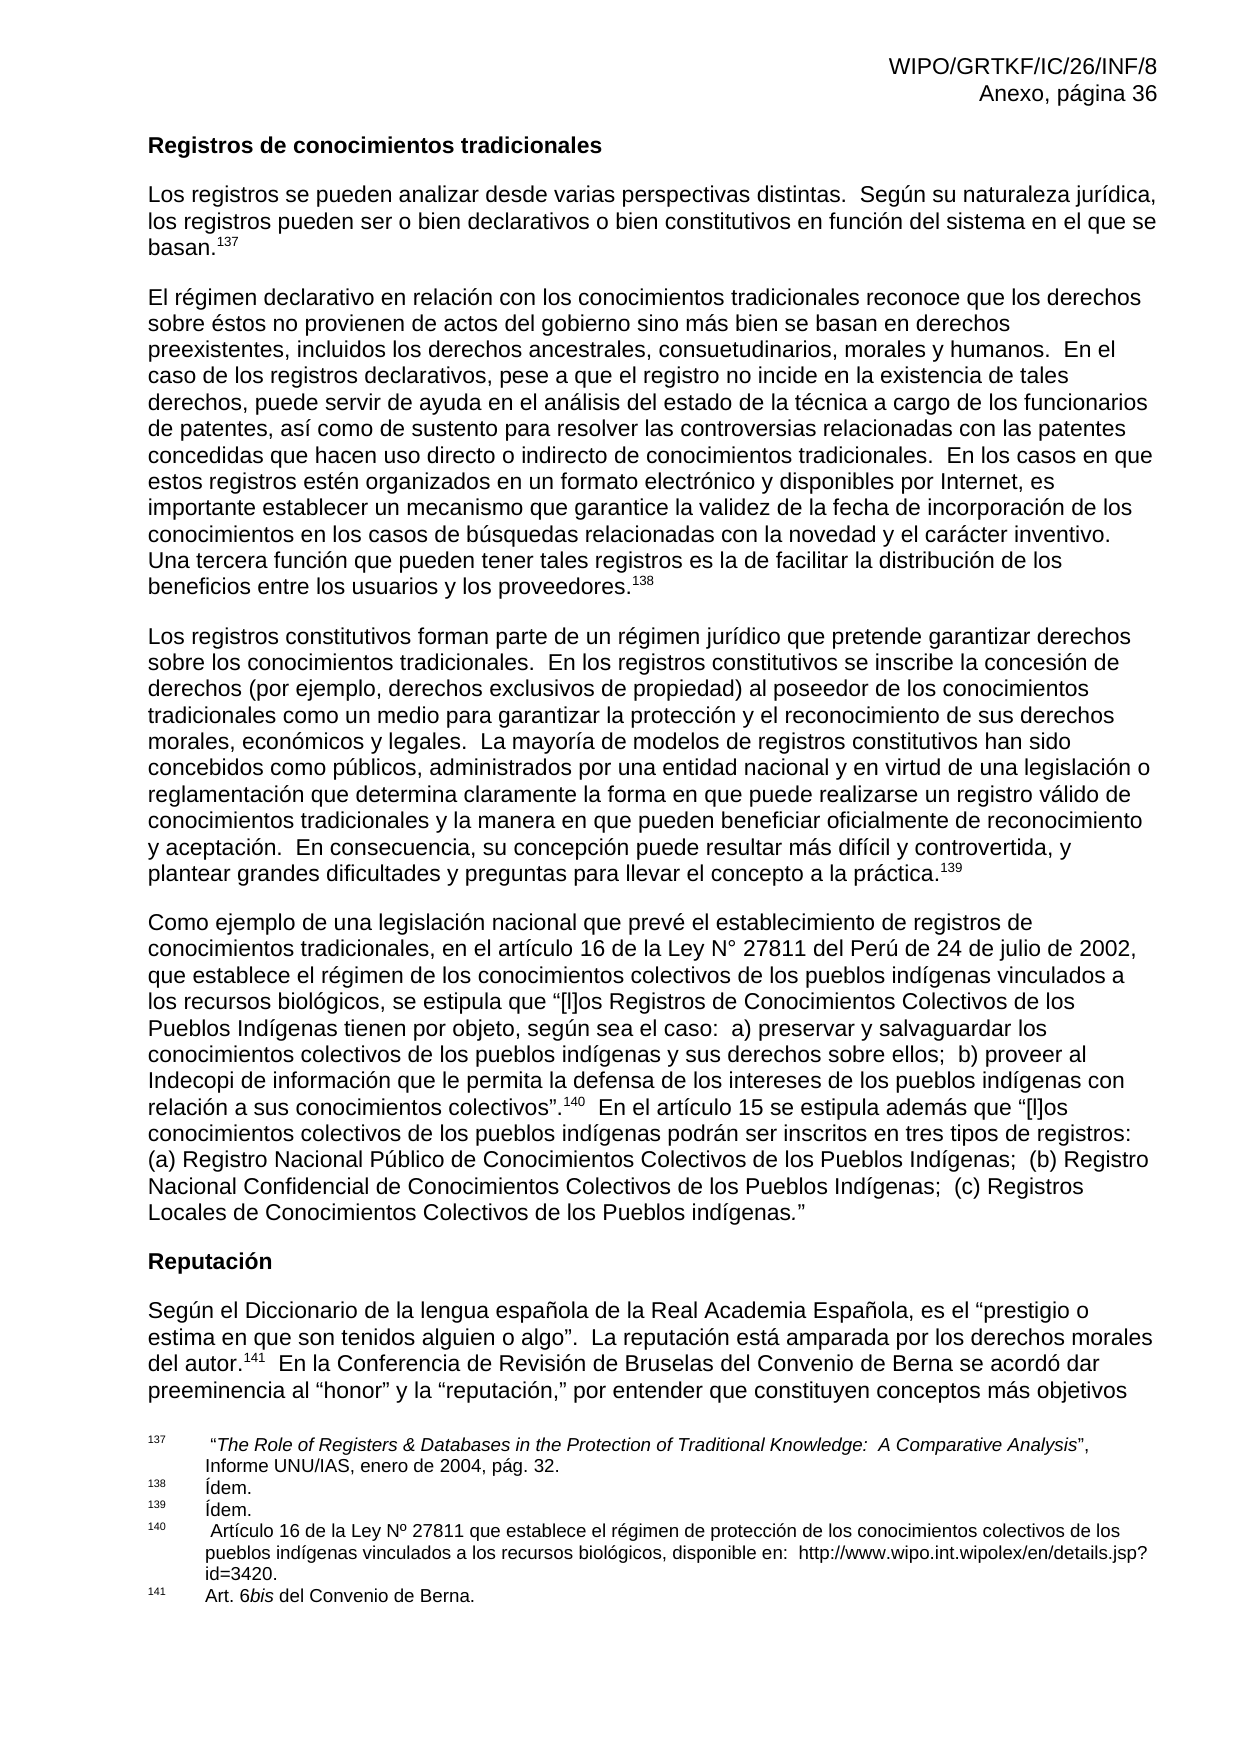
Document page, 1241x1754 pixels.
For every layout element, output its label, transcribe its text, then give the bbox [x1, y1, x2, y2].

list Como ejemplo de una legislación nacional que prevé el establecimiento de registros de conocimientos tradicionales, en el artículo 16 de la Ley N° 27811 del Perú de 24 de julio de 2002, que establece el régimen de los conocimientos colectivos de los pueblos indígenas vinculados a los recursos biológicos, se estipula que “[l]os Registros de Conocimientos Colectivos de los Pueblos Indígenas tienen por objeto, según sea el caso: a) preservar y salvaguardar los conocimientos colectivos de los pueblos indígenas y sus derechos sobre ellos; b) proveer al Indecopi de información que le permita la defensa de los intereses de los pueblos indígenas con relación a sus conocimientos colectivos”. En el artículo 15 se estipula además que “[l]os conocimientos colectivos de los pueblos indígenas podrán ser inscritos en tres tipos de registros: (a) Registro Nacional Público de Conocimientos Colectivos de los Pueblos Indígenas; (b) Registro Nacional Confidencial de Conocimientos Colectivos de los Pueblos Indígenas; (c) Registros Locales de Conocimientos Colectivos de los Pueblos indígenas.” [148, 909, 1157, 1225]
list Registros de conocimientos tradicionales [148, 132, 1157, 158]
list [148, 1297, 1157, 1403]
list Los registros constitutivos forman parte de un régimen jurídico que pretende garantizar derechos sobre los conocimientos tradicionales. En los registros constitutivos se inscribe la concesión de derechos (por ejemplo, derechos exclusivos de propiedad) al poseedor de los conocimientos tradicionales como un medio para garantizar la protección y el reconocimiento de sus derechos morales, económicos y legales. La mayoría de modelos de registros constitutivos han sido concebidos como públicos, administrados por una entidad nacional y en virtud de una legislación o reglamentación que determina claramente la forma en que puede realizarse un registro válido de conocimientos tradicionales y la manera en que pueden beneficiar oficialmente de reconocimiento y aceptación. En consecuencia, su concepción puede resultar más difícil y controvertida, y plantear grandes dificultades y preguntas para llevar el concepto a la práctica. [148, 623, 1157, 886]
list Reputación [148, 1248, 1157, 1274]
list El régimen declarativo en relación con los conocimientos tradicionales reconoce que los derechos sobre éstos no provienen de actos del gobierno sino más bien se basan en derechos preexistentes, incluidos los derechos ancestrales, consuetudinarios, morales y humanos. En el caso de los registros declarativos, pese a que el registro no incide en la existencia de tales derechos, puede servir de ayuda en el análisis del estado de la técnica a cargo de los funcionarios de patentes, así como de sustento para resolver las controversias relacionadas con las patentes concedidas que hacen uso directo o indirecto de conocimientos tradicionales. En los casos en que estos registros estén organizados en un formato electrónico y disponibles por Internet, es importante establecer un mecanismo que garantice la validez de la fecha de incorporación de los conocimientos en los casos de búsquedas relacionadas con la novedad y el carácter inventivo. Una tercera función que pueden tener tales registros es la de facilitar la distribución de los beneficios entre los usuarios y los proveedores. [148, 283, 1157, 600]
list Los registros se pueden analizar desde varias perspectivas distintas. Según su naturaleza jurídica, los registros pueden ser o bien declarativos o bien constitutivos en función del sistema en el que se basan. [148, 181, 1157, 261]
